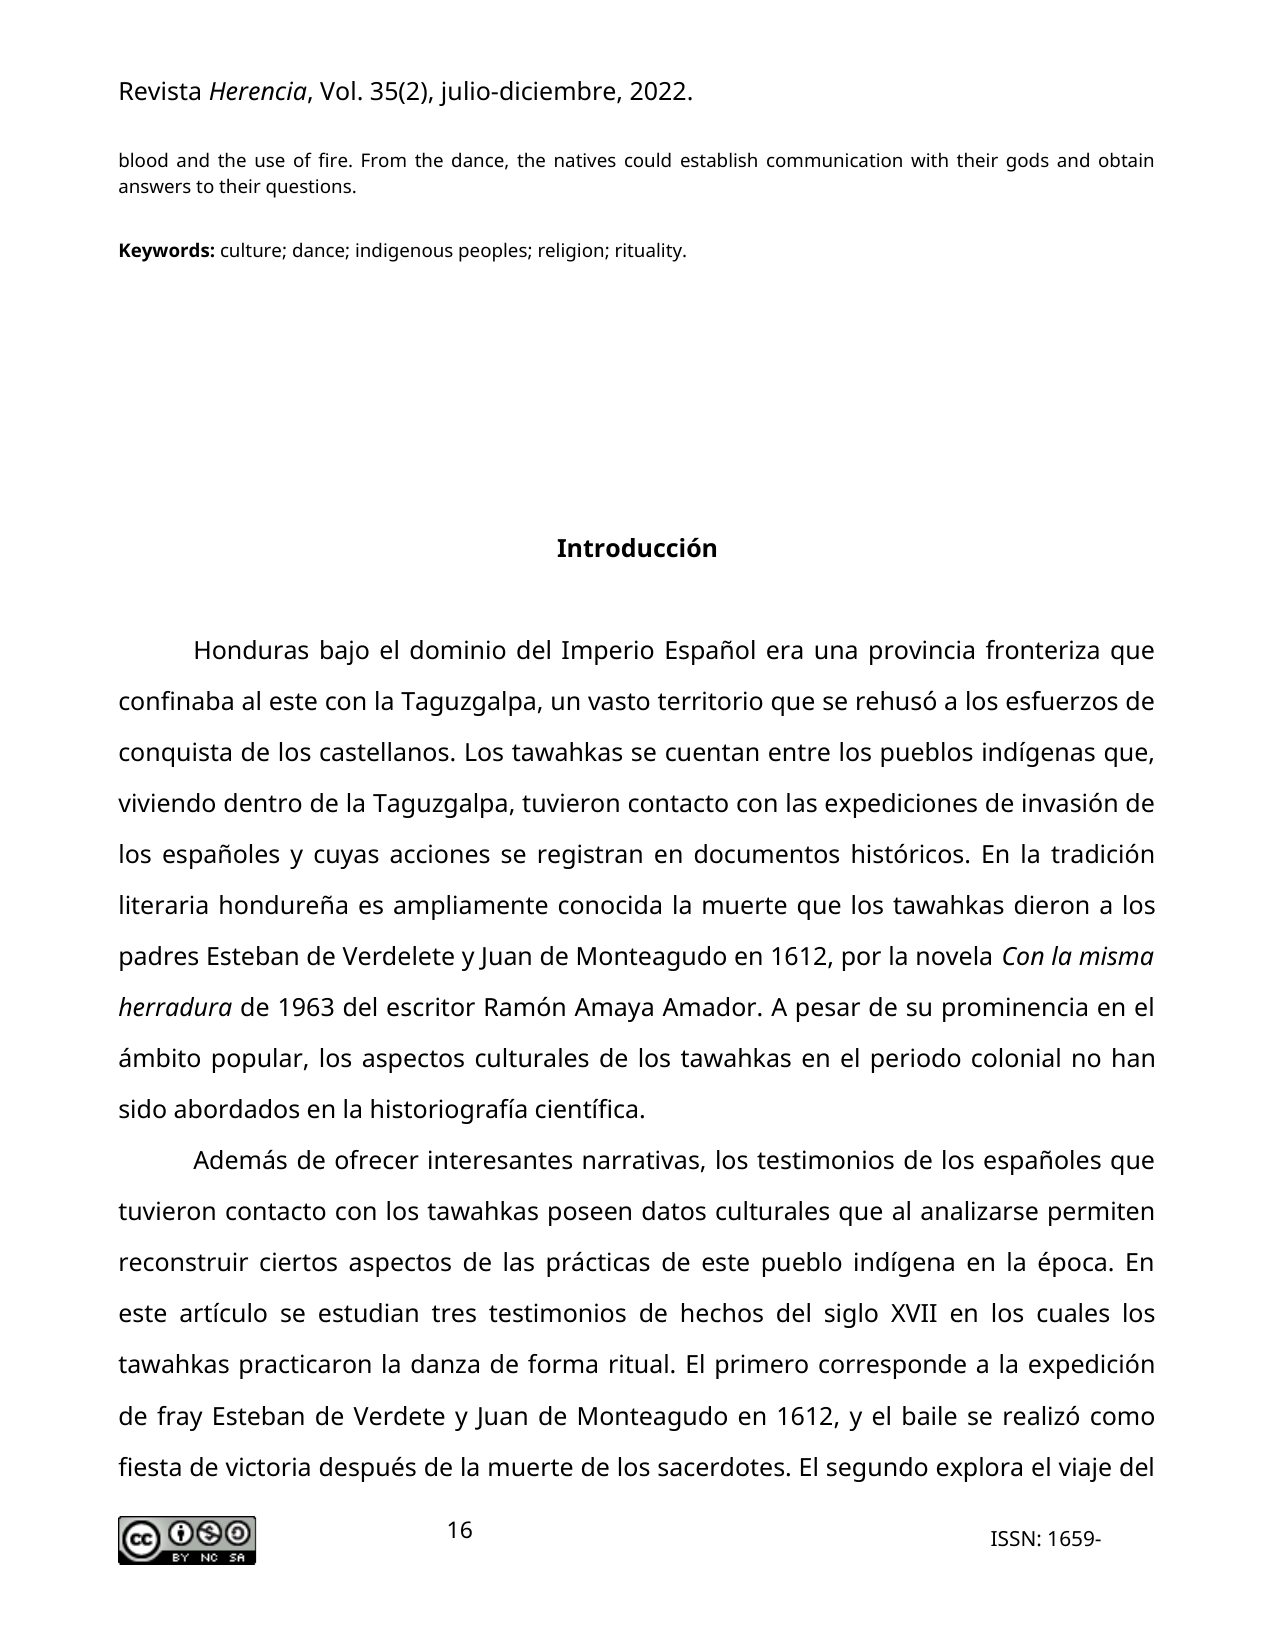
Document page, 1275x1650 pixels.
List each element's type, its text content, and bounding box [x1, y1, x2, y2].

text Introducción [118, 530, 1157, 564]
text Keywords: culture; dance; indigenous peoples; religion; rituality. [118, 237, 1157, 262]
text Honduras bajo el dominio del Imperio Español era una provincia fronteriza que confinaba al este con la Taguzgalpa, un vasto territorio que se rehusó a los esfuerzos de conquista de los castellanos. Los tawahkas se cuentan entre los pueblos indígenas que, viviendo dentro de la Taguzgalpa, tuvieron contacto con las expediciones de invasión de los españoles y cuyas acciones se registran en documentos históricos. En la tradición literaria hondureña es ampliamente conocida la muerte que los tawahkas dieron a los padres Esteban de Verdelete y Juan de Monteagudo en 1612, por la novela Con la misma herradura de 1963 del escritor Ramón Amaya Amador. A pesar de su prominencia en el ámbito popular, los aspectos culturales de los tawahkas en el periodo colonial no han sido abordados en la historiografía científica. [118, 632, 1157, 1126]
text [118, 148, 1157, 199]
picture [118, 1516, 257, 1565]
